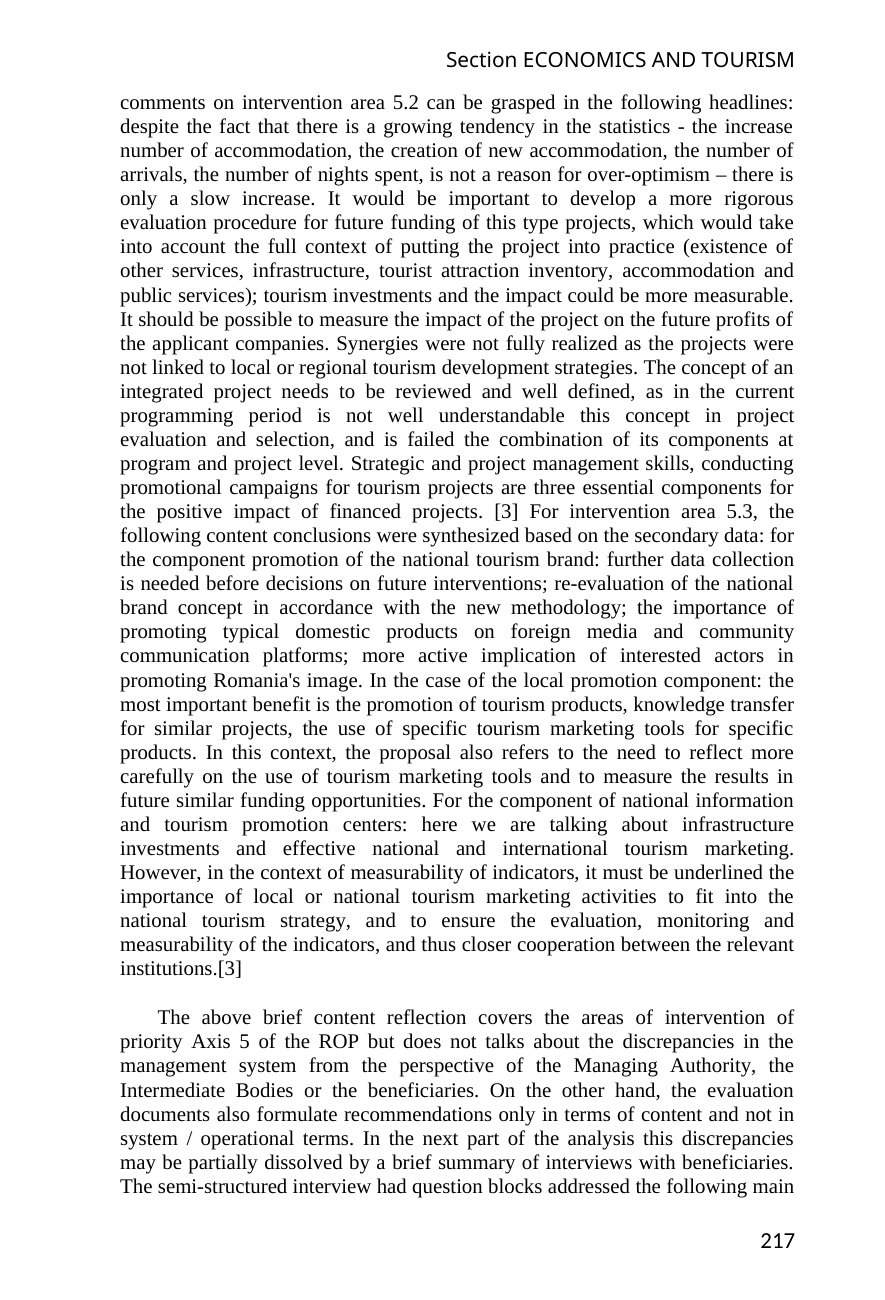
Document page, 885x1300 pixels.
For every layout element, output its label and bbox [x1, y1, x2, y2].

text [120, 1005, 795, 1198]
text [120, 90, 795, 980]
